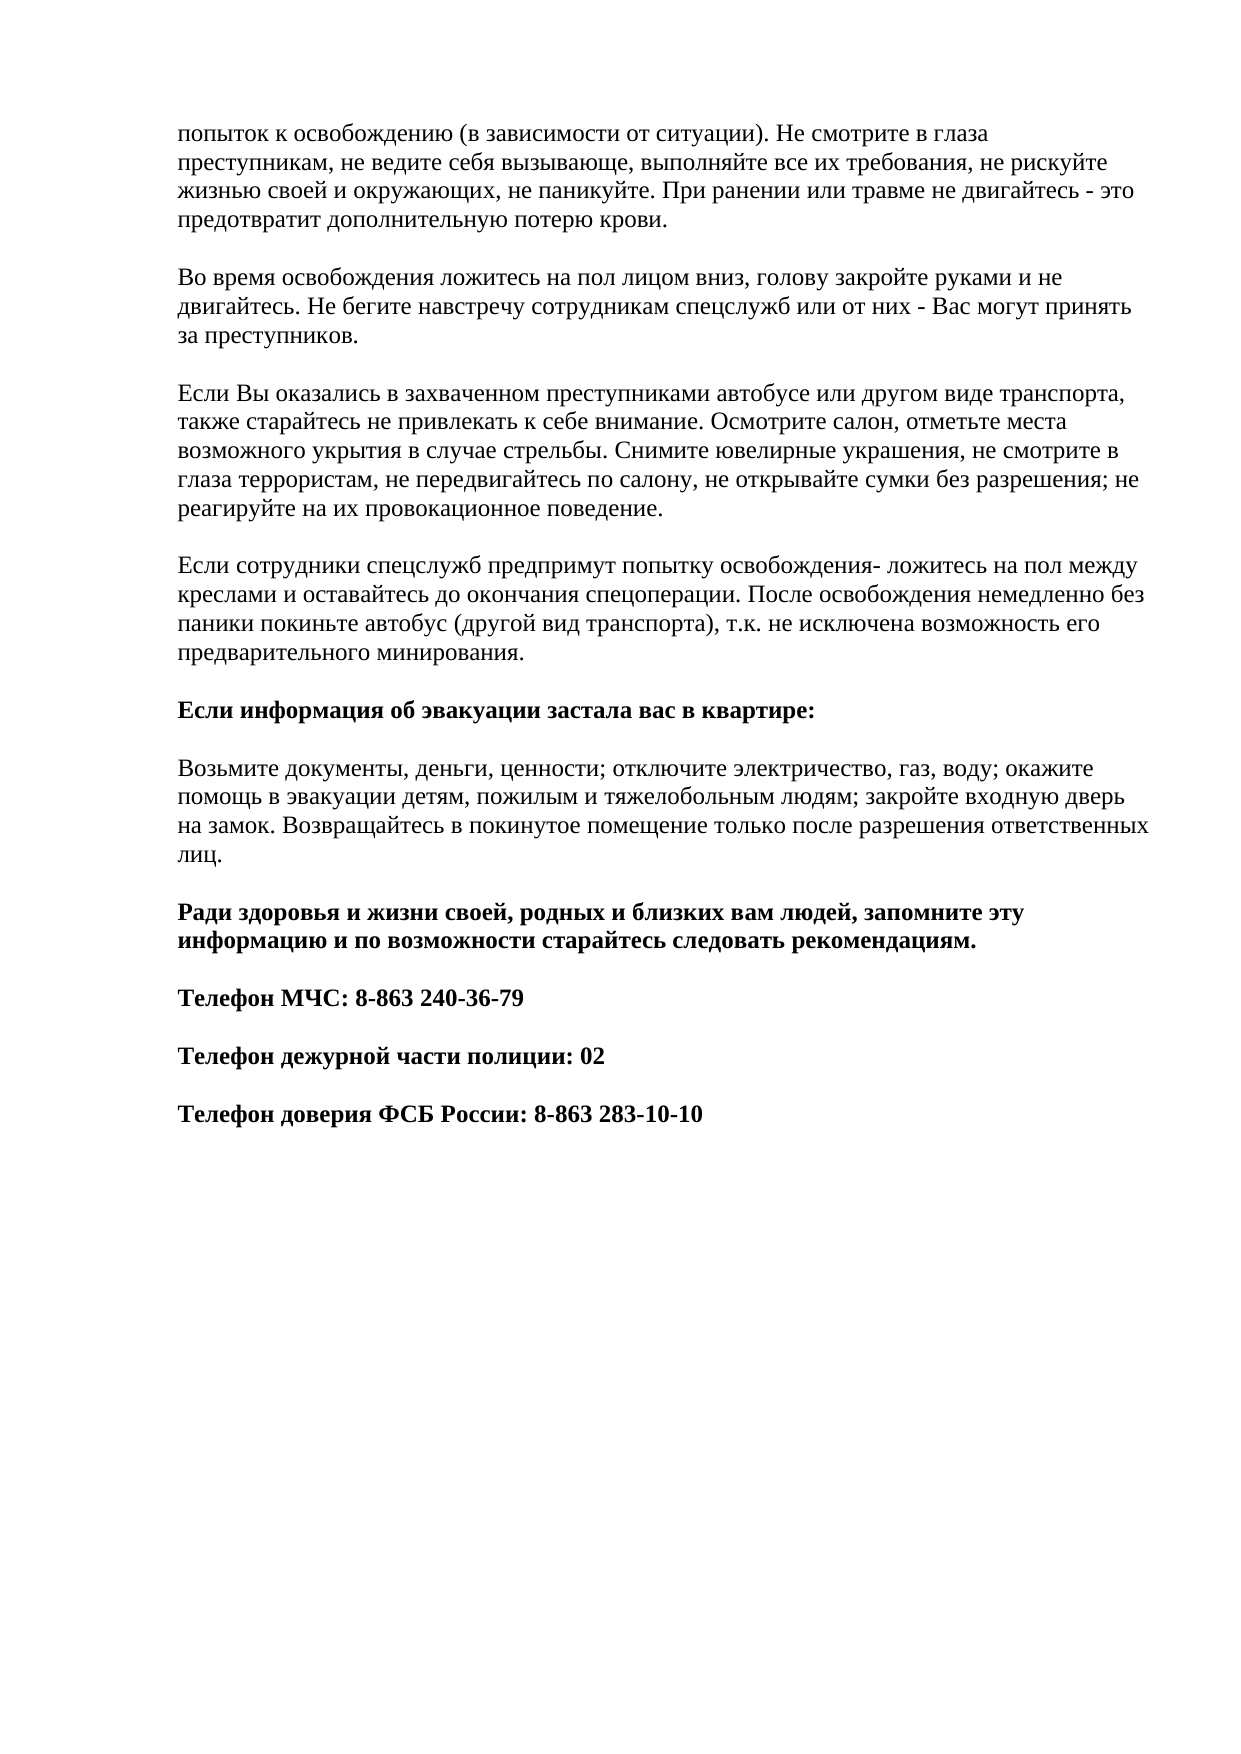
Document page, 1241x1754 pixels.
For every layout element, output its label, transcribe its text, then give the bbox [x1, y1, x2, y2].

text Телефон МЧС: 8-863 240-36-79 [177, 983, 1152, 1012]
text Если Вы оказались в захваченном преступниками автобусе или другом виде транспорта, также старайтесь не привлекать к себе внимание. Осмотрите салон, отметьте места возможного укрытия в случае стрельбы. Снимите ювелирные украшения, не смотрите в глаза террористам, не передвигайтесь по салону, не открывайте сумки без разрешения; не реагируйте на их провокационное поведение. [177, 378, 1152, 521]
text Ради здоровья и жизни своей, родных и близких вам людей, запомните эту информацию и по возможности старайтесь следовать рекомендациям. [177, 897, 1152, 954]
text Возьмите документы, деньги, ценности; отключите электричество, газ, воду; окажите помощь в эвакуации детям, пожилым и тяжелобольным людям; закройте входную дверь на замок. Возвращайтесь в покинутое помещение только после разрешения ответственных лиц. [177, 753, 1152, 868]
text Если информация об эвакуации застала вас в квартире: [177, 695, 1152, 723]
text Во время освобождения ложитесь на пол лицом вниз, голову закройте руками и не двигайтесь. Не бегите навстречу сотрудникам спецслужб или от них - Вас могут принять за преступников. [177, 262, 1152, 348]
text Телефон дежурной части полиции: 02 [177, 1041, 1152, 1070]
text Если сотрудники спецслужб предпримут попытку освобождения- ложитесь на пол между креслами и оставайтесь до окончания спецоперации. После освобождения немедленно без паники покиньте автобус (другой вид транспорта), т.к. не исключена возможность его предварительного минирования. [177, 551, 1152, 666]
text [177, 118, 1152, 233]
text Телефон доверия ФСБ России: 8-863 283-10-10 [177, 1099, 1152, 1128]
